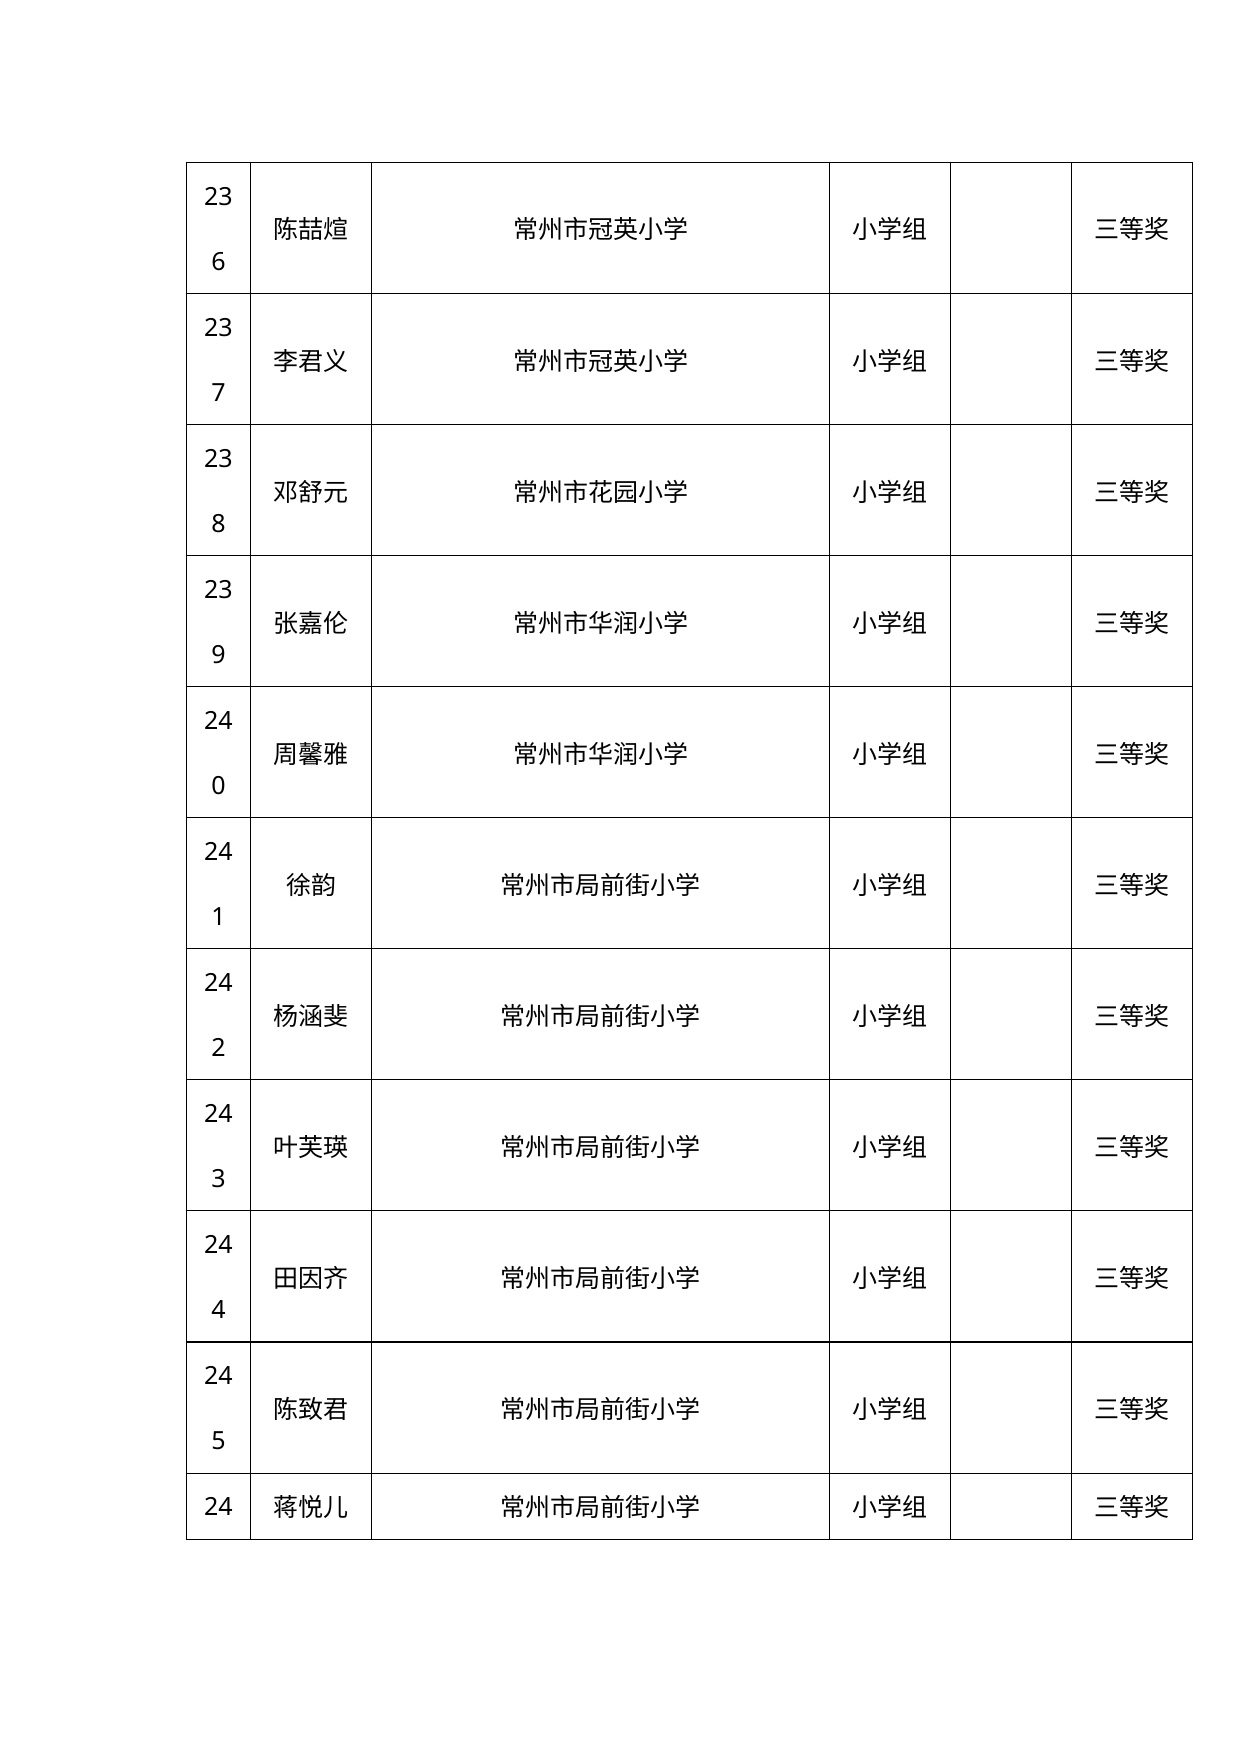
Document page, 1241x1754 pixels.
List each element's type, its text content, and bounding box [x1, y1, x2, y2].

table_cell 徐韵 [251, 818, 371, 948]
table_cell 241 [187, 818, 250, 948]
table_cell [951, 425, 1071, 555]
table_cell 三等奖 [1072, 425, 1192, 555]
table_cell [951, 1080, 1071, 1210]
table_cell 常州市局前街小学 [372, 949, 829, 1079]
table_cell 陈喆煊 [251, 163, 371, 293]
table_cell 小学组 [830, 425, 950, 555]
table_cell 周馨雅 [251, 687, 371, 817]
table_cell [951, 818, 1071, 948]
table_cell 三等奖 [1072, 163, 1192, 293]
table_cell 三等奖 [1072, 818, 1192, 948]
table_cell 常州市华润小学 [372, 556, 829, 686]
table_cell 238 [187, 425, 250, 555]
table_cell 常州市华润小学 [372, 687, 829, 817]
table_cell 常州市局前街小学 [372, 1080, 829, 1210]
table_cell 常州市局前街小学 [372, 1211, 829, 1341]
table_cell 三等奖 [1072, 294, 1192, 424]
table_cell 小学组 [830, 294, 950, 424]
table_cell 小学组 [830, 687, 950, 817]
table_cell 243 [187, 1080, 250, 1210]
table_cell [951, 556, 1071, 686]
table_cell 小学组 [830, 163, 950, 293]
table_cell 237 [187, 294, 250, 424]
table_cell 三等奖 [1072, 949, 1192, 1079]
table_cell 常州市花园小学 [372, 425, 829, 555]
table_cell 杨涵斐 [251, 949, 371, 1079]
table_cell 三等奖 [1072, 687, 1192, 817]
table_cell 常州市冠英小学 [372, 163, 829, 293]
table_cell 小学组 [830, 818, 950, 948]
table_cell [951, 1343, 1071, 1472]
table_cell 常州市冠英小学 [372, 294, 829, 424]
table_cell 常州市局前街小学 [372, 1343, 829, 1472]
table_cell 常州市局前街小学 [372, 818, 829, 948]
table_cell [951, 294, 1071, 424]
table_cell 小学组 [830, 1211, 950, 1341]
table_cell 邓舒元 [251, 425, 371, 555]
table_cell 李君义 [251, 294, 371, 424]
table_cell 244 [187, 1211, 250, 1341]
table_cell 246 [187, 1474, 250, 1538]
table_cell 常州市局前街小学 [372, 1474, 829, 1538]
table_cell [951, 1474, 1071, 1538]
table_cell 239 [187, 556, 250, 686]
table_cell 三等奖 [1072, 1211, 1192, 1341]
table_cell 田因齐 [251, 1211, 371, 1341]
table_cell 小学组 [830, 1343, 950, 1472]
table_cell [951, 949, 1071, 1079]
table_cell 小学组 [830, 556, 950, 686]
table_cell 小学组 [830, 1080, 950, 1210]
table_cell 三等奖 [1072, 1474, 1192, 1538]
table_cell 三等奖 [1072, 1080, 1192, 1210]
table_cell [951, 1211, 1071, 1341]
table_cell 240 [187, 687, 250, 817]
table_cell 三等奖 [1072, 556, 1192, 686]
table_cell 245 [187, 1343, 250, 1472]
table_cell 小学组 [830, 1474, 950, 1538]
table_cell [951, 687, 1071, 817]
table_cell [951, 163, 1071, 293]
table_cell 张嘉伦 [251, 556, 371, 686]
table_cell 陈致君 [251, 1343, 371, 1472]
table_cell 236 [187, 163, 250, 293]
table_cell 叶芙瑛 [251, 1080, 371, 1210]
table_cell 蒋悦儿 [251, 1474, 371, 1538]
table_cell 242 [187, 949, 250, 1079]
table_cell 小学组 [830, 949, 950, 1079]
table_cell 三等奖 [1072, 1343, 1192, 1472]
